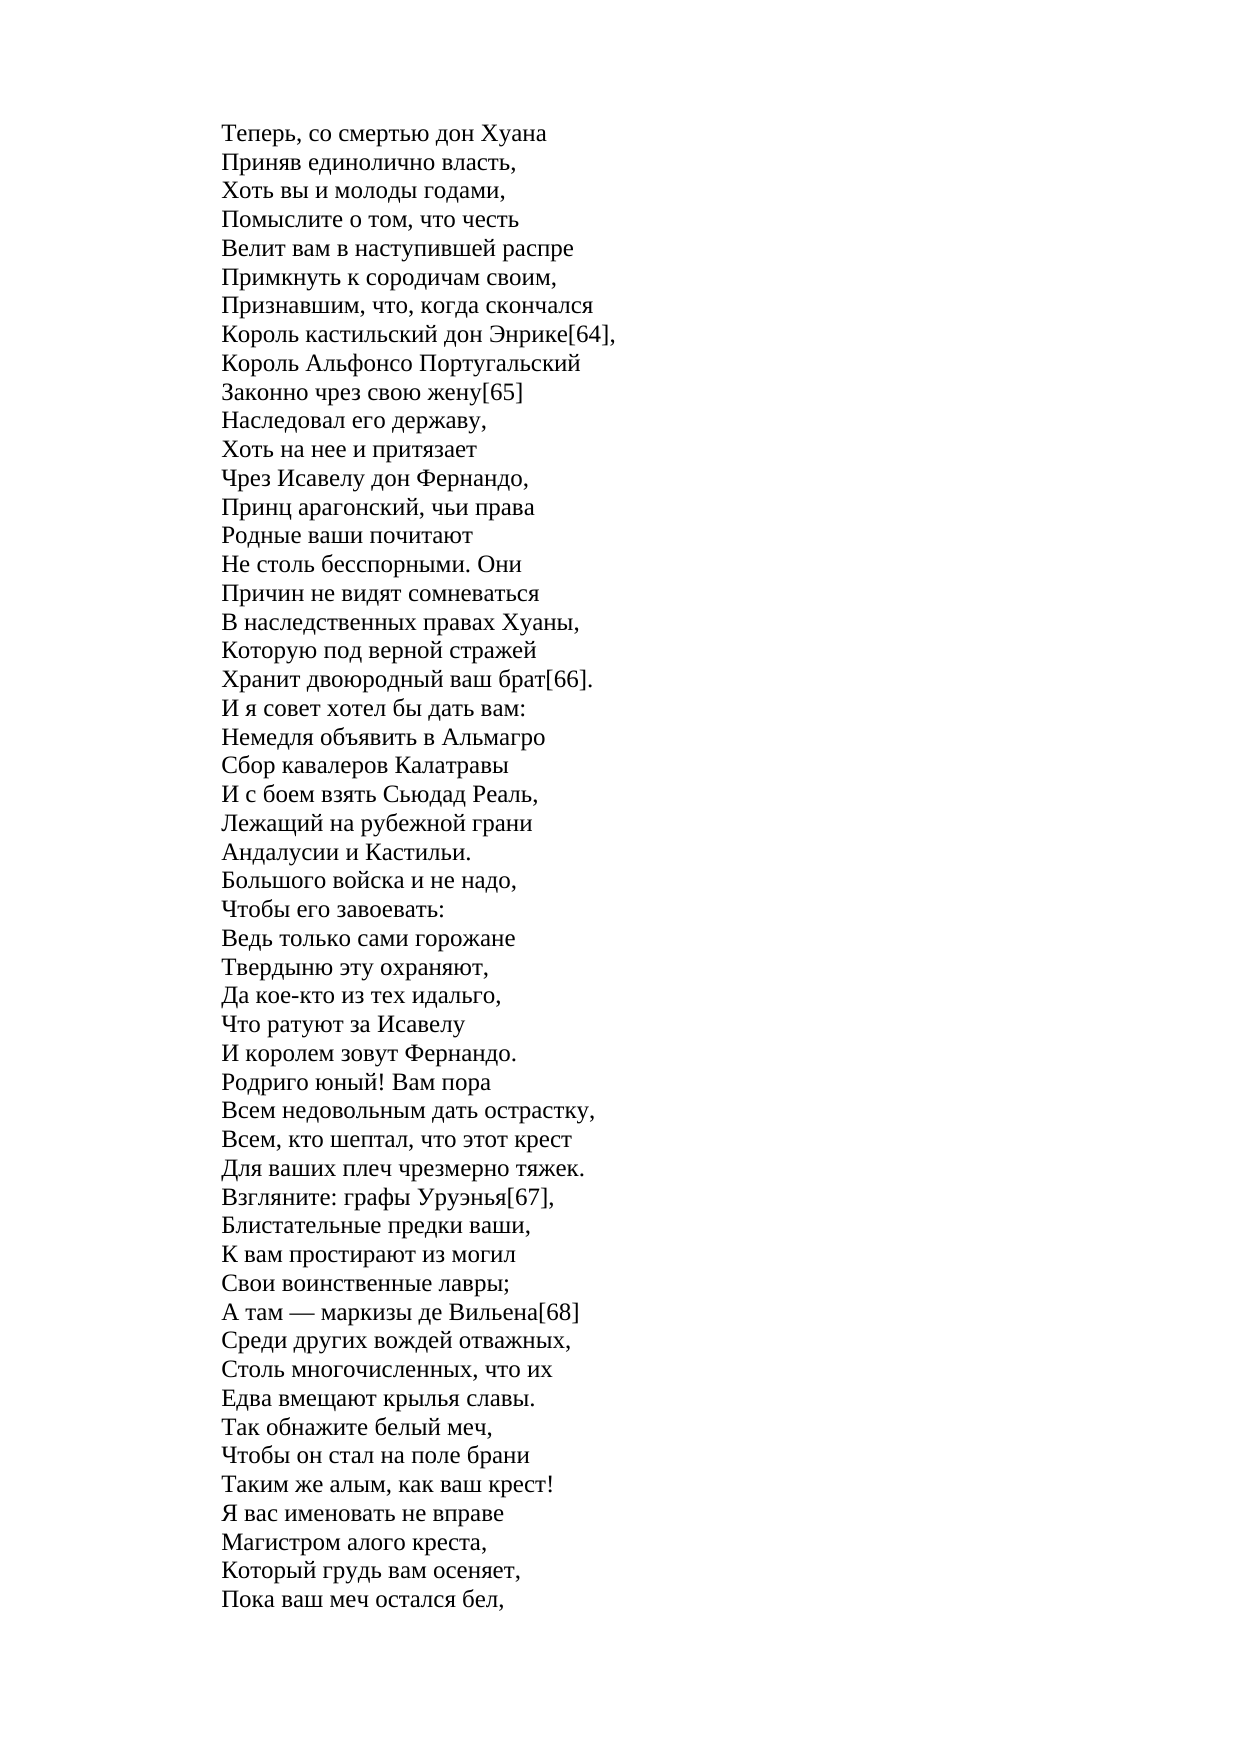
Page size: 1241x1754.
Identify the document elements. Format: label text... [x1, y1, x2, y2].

text Едва вмещают крылья славы. [177, 1383, 1152, 1412]
text И я совет хотел бы дать вам: [177, 693, 1152, 722]
text Чтобы его завоевать: [177, 894, 1152, 923]
text Помыслите о том, что честь [177, 204, 1152, 233]
text Среди других вождей отважных, [177, 1326, 1152, 1354]
text Законно чрез свою жену[65] [177, 377, 1152, 406]
text Король Альфонсо Португальский [177, 348, 1152, 377]
text Чрез Исавелу дон Фернандо, [177, 463, 1152, 492]
text А там — маркизы де Вильена[68] [177, 1297, 1152, 1326]
text Хоть вы и молоды годами, [177, 176, 1152, 204]
text Андалусии и Кастильи. [177, 837, 1152, 866]
text Что ратуют за Исавелу [177, 1009, 1152, 1038]
text В наследственных правах Хуаны, [177, 607, 1152, 636]
text Причин не видят сомневаться [177, 578, 1152, 607]
text Так обнажите белый меч, [177, 1412, 1152, 1441]
text Таким же алым, как ваш крест! [177, 1469, 1152, 1498]
text И с боем взять Сьюдад Реаль, [177, 779, 1152, 808]
text Хоть на нее и притязает [177, 434, 1152, 463]
text Лежащий на рубежной грани [177, 808, 1152, 837]
text Теперь, со смертью дон Хуана [177, 118, 1152, 147]
text Примкнуть к сородичам своим, [177, 262, 1152, 291]
text Немедля объявить в Альмагро [177, 722, 1152, 751]
text Столь многочисленных, что их [177, 1354, 1152, 1383]
text Родные ваши почитают [177, 521, 1152, 549]
text Для ваших плеч чрезмерно тяжек. [177, 1153, 1152, 1182]
text Магистром алого креста, [177, 1527, 1152, 1556]
text Который грудь вам осеняет, [177, 1556, 1152, 1584]
text Велит вам в наступившей распре [177, 233, 1152, 262]
text Родриго юный! Вам пора [177, 1067, 1152, 1096]
text И королем зовут Фернандо. [177, 1038, 1152, 1067]
text Пока ваш меч остался бел, [177, 1584, 1152, 1613]
text Хранит двоюродный ваш брат[66]. [177, 664, 1152, 693]
text Всем недовольным дать острастку, [177, 1096, 1152, 1124]
text Взгляните: графы Уруэнья[67], [177, 1182, 1152, 1211]
text Свои воинственные лавры; [177, 1268, 1152, 1297]
text Твердыню эту охраняют, [177, 952, 1152, 981]
text Приняв единолично власть, [177, 147, 1152, 176]
text Король кастильский дон Энрике[64], [177, 319, 1152, 348]
text Не столь бесспорными. Они [177, 549, 1152, 578]
text Всем, кто шептал, что этот крест [177, 1124, 1152, 1153]
text Сбор кавалеров Калатравы [177, 751, 1152, 779]
text Наследовал его державу, [177, 406, 1152, 434]
text Принц арагонский, чьи права [177, 492, 1152, 521]
text Я вас именовать не вправе [177, 1498, 1152, 1527]
text Большого войска и не надо, [177, 866, 1152, 894]
text Которую под верной стражей [177, 636, 1152, 664]
text Ведь только сами горожане [177, 923, 1152, 952]
text Блистательные предки ваши, [177, 1211, 1152, 1239]
text Чтобы он стал на поле брани [177, 1441, 1152, 1469]
text К вам простирают из могил [177, 1239, 1152, 1268]
text Да кое-кто из тех идальго, [177, 981, 1152, 1009]
text Признавшим, что, когда скончался [177, 291, 1152, 319]
